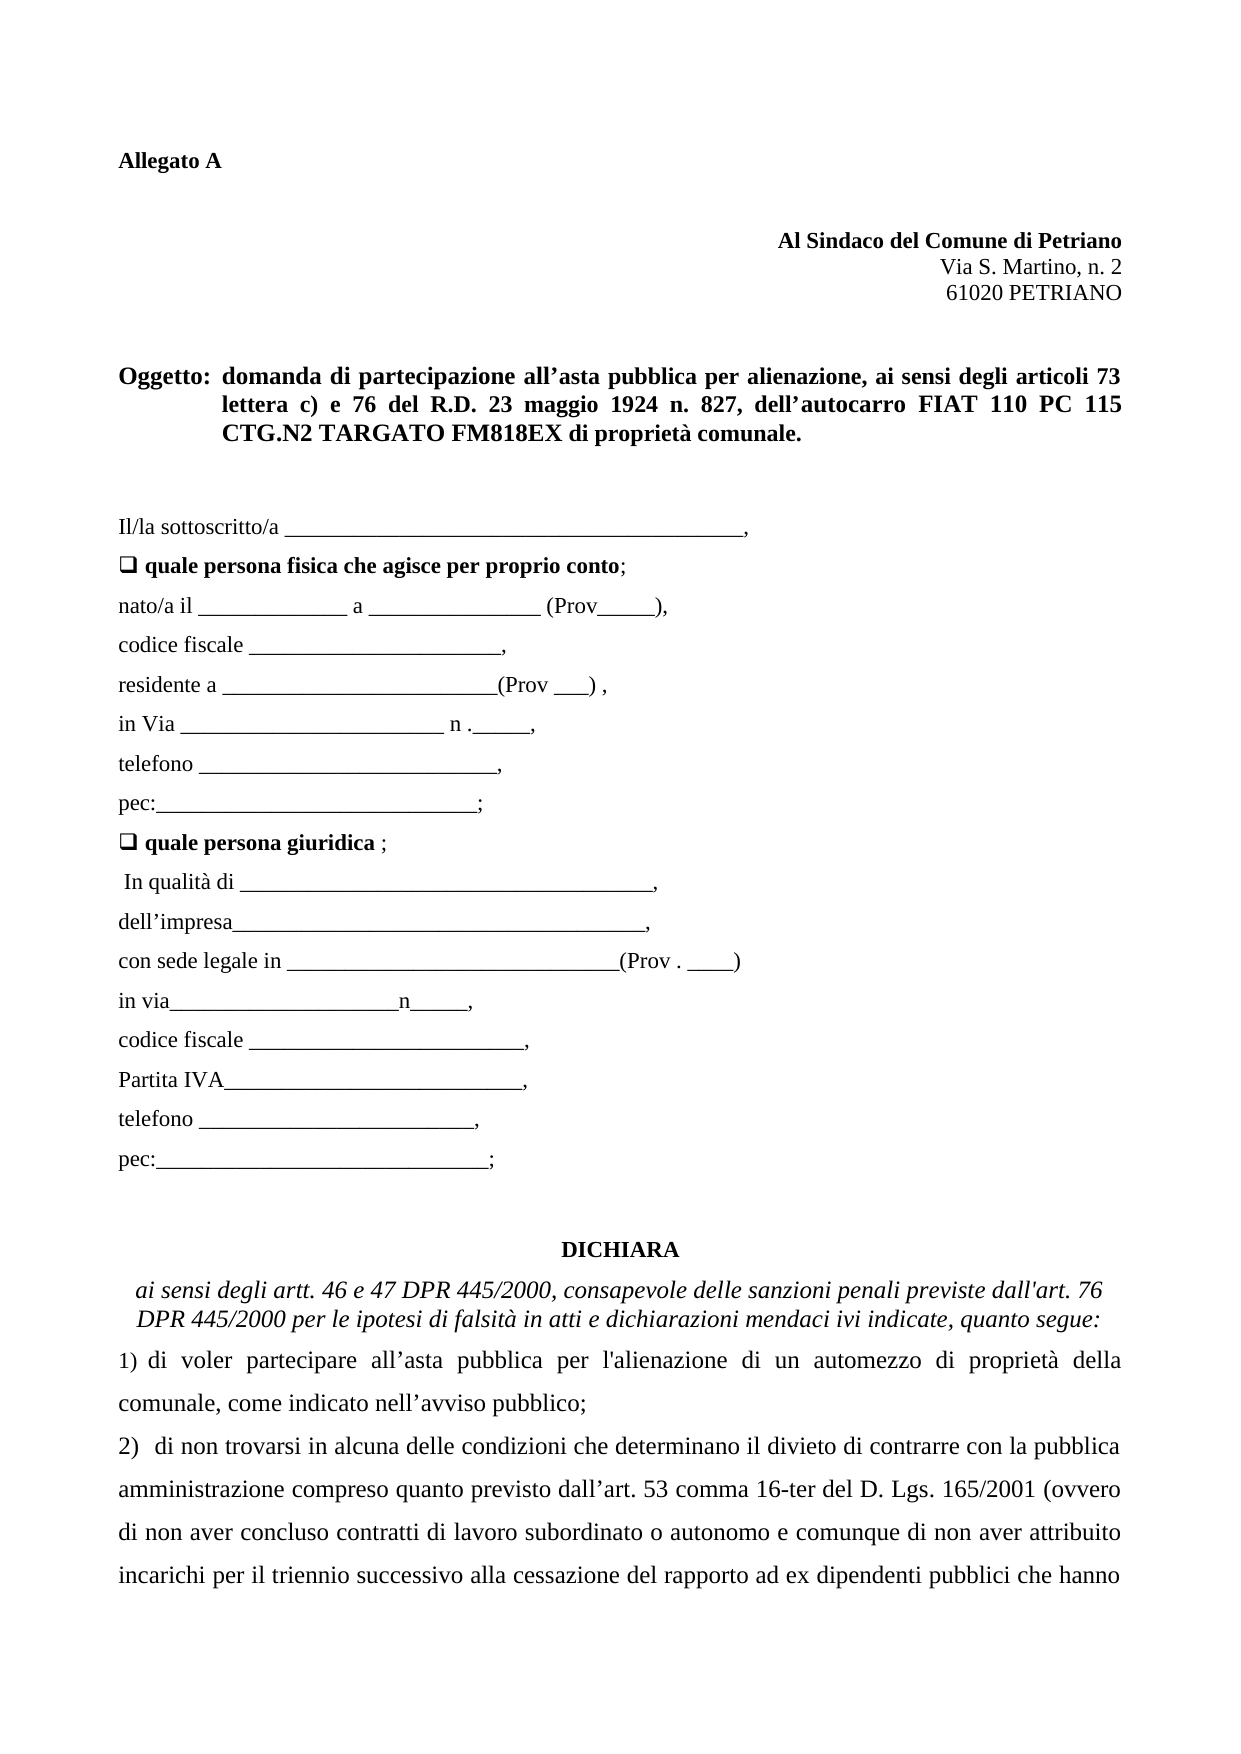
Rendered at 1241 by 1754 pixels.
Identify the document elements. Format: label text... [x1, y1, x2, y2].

text codice fiscale ________________________, [118, 1026, 1122, 1052]
text Allegato A [118, 148, 1122, 174]
text dell’impresa____________________________________, [118, 908, 1122, 934]
text pec:_____________________________; [118, 1144, 1122, 1171]
text codice fiscale ______________________, [118, 631, 1122, 658]
text in Via _______________________ n ._____, [118, 710, 1122, 737]
text In qualità di ____________________________________, [118, 868, 1122, 894]
text nato/a il _____________ a _______________ (Prov_____), [118, 592, 1122, 618]
text con sede legale in _____________________________(Prov . ____) [118, 947, 1122, 973]
text Partita IVA__________________________, [118, 1066, 1122, 1092]
text Il/la sottoscritto/a ________________________________________, [118, 513, 1122, 539]
text DICHIARA [118, 1236, 1122, 1262]
text pec:____________________________; [118, 789, 1122, 816]
text ai sensi degli artt. 46 e 47 DPR 445/2000, consapevole delle sanzioni penali previste dall'art. 76 DPR 445/2000 per le ipotesi di falsità in atti e dichiarazioni mendaci ivi indicate, quanto segue: [118, 1275, 1122, 1332]
text Al Sindaco del Comune di Petriano [118, 227, 1122, 253]
text quale persona fisica che agisce per proprio conto; [118, 552, 1122, 579]
text 61020 PETRIANO [118, 279, 1122, 306]
text in via____________________n_____, [118, 987, 1122, 1013]
text telefono ________________________, [118, 1105, 1122, 1131]
text Via S. Martino, n. 2 [118, 253, 1122, 279]
list di voler partecipare all’asta pubblica per l'alienazione di un automezzo di proprietà della comunale, come indicato nell’avviso pubblico; [118, 1345, 1122, 1417]
text quale persona giuridica ; [118, 829, 1122, 855]
text telefono __________________________, [118, 750, 1122, 776]
text Oggetto: domanda di partecipazione all’asta pubblica per alienazione, ai sensi degli articoli 73 lettera c) e 76 del R.D. 23 maggio 1924 n. 827, dell’autocarro FIAT 110 PC 115 CTG.N2 TARGATO FM818EX di proprietà comunale. [118, 361, 1122, 447]
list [118, 1431, 1122, 1589]
text residente a ________________________(Prov ___) , [118, 671, 1122, 697]
